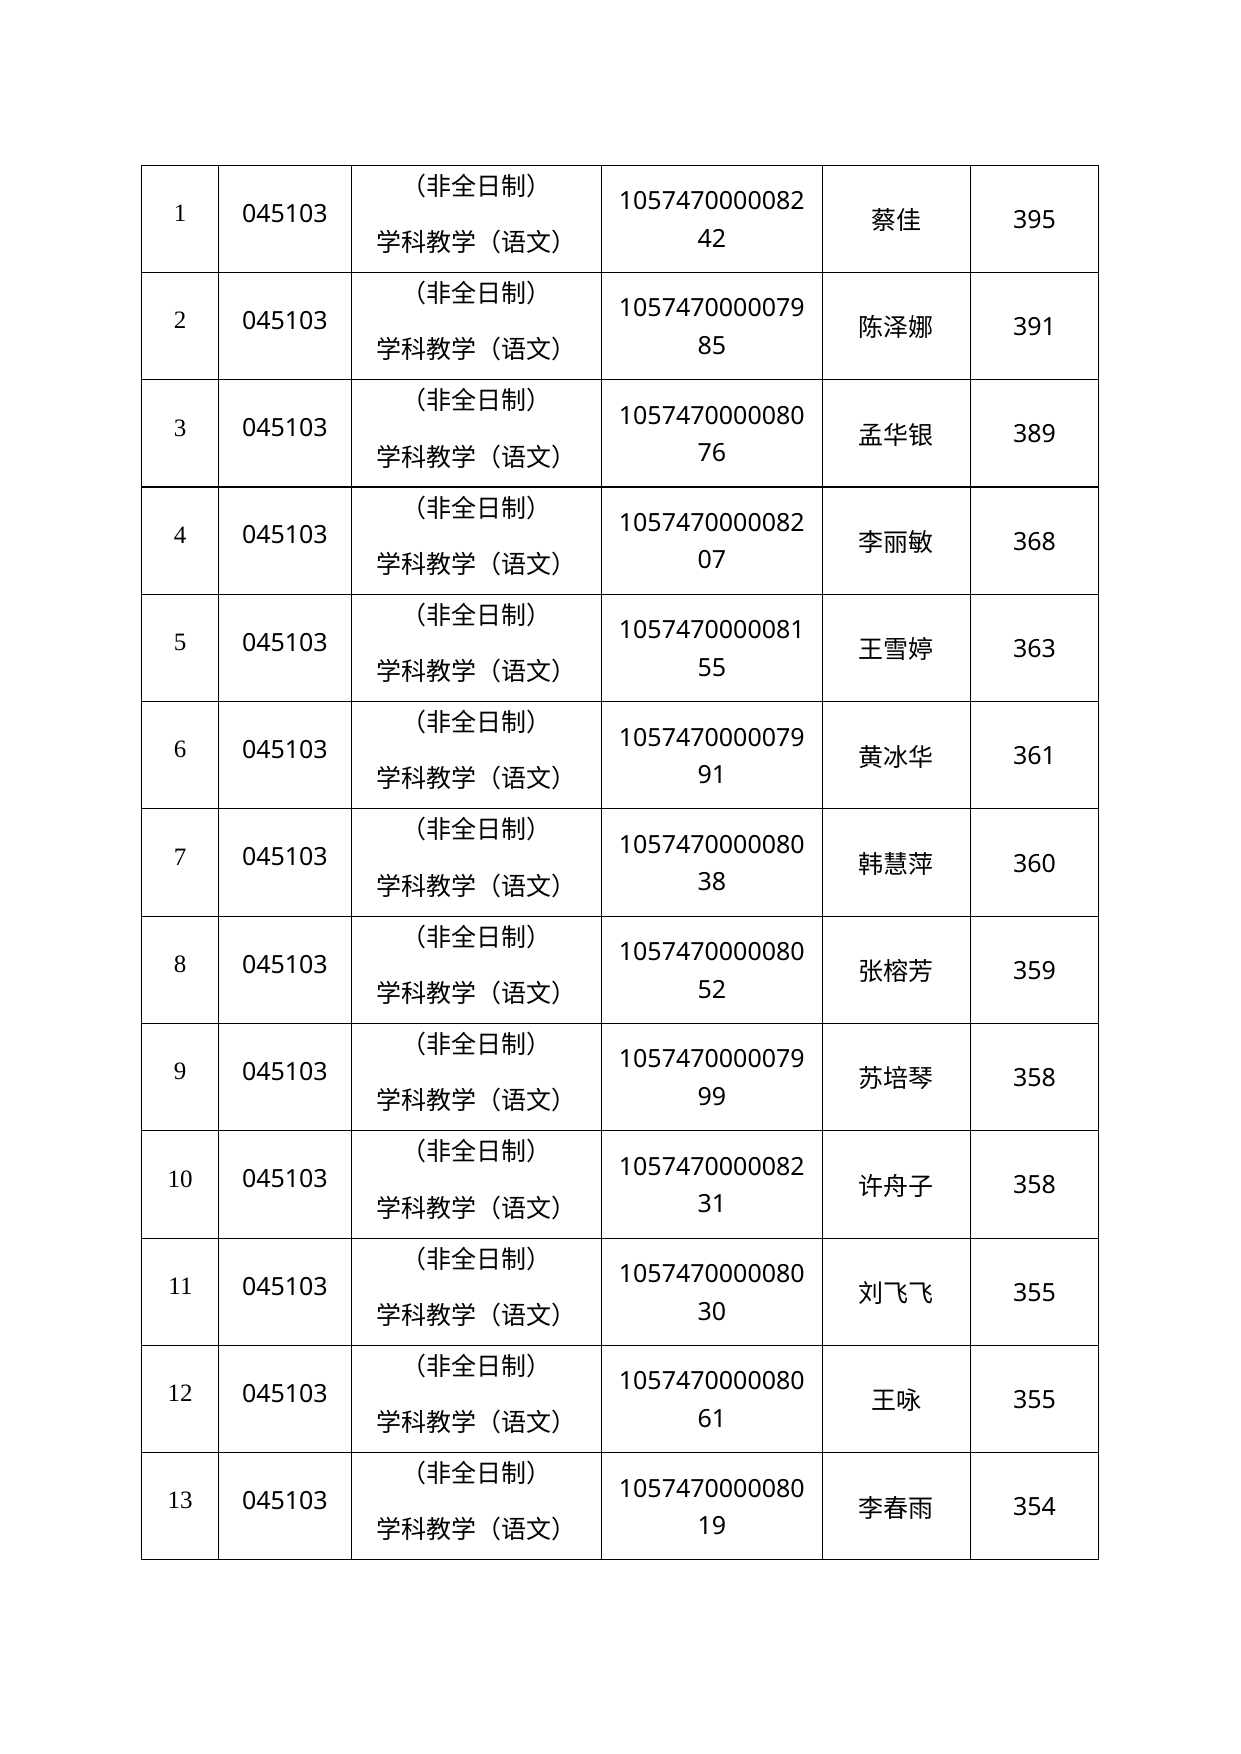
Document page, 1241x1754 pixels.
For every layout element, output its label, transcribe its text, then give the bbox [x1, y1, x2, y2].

table_cell 王雪婷 [823, 595, 970, 701]
table_cell 刘飞飞 [823, 1239, 970, 1345]
table_cell （非全日制） 学科教学（语文） [352, 1239, 601, 1345]
table_cell 苏培琴 [823, 1024, 970, 1130]
table_cell 358 [971, 1131, 1098, 1237]
table_cell 389 [971, 380, 1098, 486]
table_cell （非全日制） 学科教学（语文） [352, 809, 601, 916]
table_cell （非全日制） 学科教学（语文） [352, 1453, 601, 1559]
table_cell （非全日制） 学科教学（语文） [352, 488, 601, 594]
table_cell 张榕芳 [823, 917, 970, 1023]
table_cell 361 [971, 702, 1098, 808]
table_cell 7 [142, 809, 218, 916]
table_cell 045103 [219, 380, 351, 486]
table_cell 395 [971, 166, 1098, 272]
table_cell 354 [971, 1453, 1098, 1559]
table_cell 王咏 [823, 1346, 970, 1452]
table_cell （非全日制） 学科教学（语文） [352, 1346, 601, 1452]
table_cell 3 [142, 380, 218, 486]
table_cell （非全日制） 学科教学（语文） [352, 917, 601, 1023]
table_cell （非全日制） 学科教学（语文） [352, 273, 601, 379]
table_cell 105747000008207 [602, 488, 822, 594]
table_cell 1 [142, 166, 218, 272]
table_cell 105747000007991 [602, 702, 822, 808]
table_cell 045103 [219, 702, 351, 808]
table_cell 105747000008155 [602, 595, 822, 701]
table_cell 8 [142, 917, 218, 1023]
table_cell 105747000008242 [602, 166, 822, 272]
table_cell 105747000008019 [602, 1453, 822, 1559]
table_cell 105747000008231 [602, 1131, 822, 1237]
table_cell 045103 [219, 917, 351, 1023]
table_cell 蔡佳 [823, 166, 970, 272]
table_cell 13 [142, 1453, 218, 1559]
table_cell 105747000008038 [602, 809, 822, 916]
table_cell 355 [971, 1239, 1098, 1345]
table_cell （非全日制） 学科教学（语文） [352, 166, 601, 272]
table_cell 045103 [219, 1239, 351, 1345]
table_cell 李丽敏 [823, 488, 970, 594]
table_cell 9 [142, 1024, 218, 1130]
table_cell （非全日制） 学科教学（语文） [352, 702, 601, 808]
table_cell 4 [142, 488, 218, 594]
table_cell 355 [971, 1346, 1098, 1452]
table_cell 105747000008052 [602, 917, 822, 1023]
table_cell 许舟子 [823, 1131, 970, 1237]
table_cell （非全日制） 学科教学（语文） [352, 1131, 601, 1237]
table_cell 045103 [219, 1024, 351, 1130]
table_cell 359 [971, 917, 1098, 1023]
table_cell 5 [142, 595, 218, 701]
table_cell 韩慧萍 [823, 809, 970, 916]
table_cell 105747000008061 [602, 1346, 822, 1452]
table_cell 045103 [219, 1346, 351, 1452]
table_cell 391 [971, 273, 1098, 379]
table_cell 045103 [219, 595, 351, 701]
table_cell （非全日制） 学科教学（语文） [352, 595, 601, 701]
table_cell 6 [142, 702, 218, 808]
table_cell （非全日制） 学科教学（语文） [352, 1024, 601, 1130]
table_cell 045103 [219, 1131, 351, 1237]
table_cell 045103 [219, 273, 351, 379]
table_cell 10 [142, 1131, 218, 1237]
table_cell 陈泽娜 [823, 273, 970, 379]
table_cell 黄冰华 [823, 702, 970, 808]
table_cell 105747000007985 [602, 273, 822, 379]
table_cell 李春雨 [823, 1453, 970, 1559]
table_cell 363 [971, 595, 1098, 701]
table_cell 358 [971, 1024, 1098, 1130]
table_cell 360 [971, 809, 1098, 916]
table_cell 105747000007999 [602, 1024, 822, 1130]
table_cell 368 [971, 488, 1098, 594]
table_cell 孟华银 [823, 380, 970, 486]
table_cell 105747000008076 [602, 380, 822, 486]
table_cell 11 [142, 1239, 218, 1345]
table_cell 045103 [219, 488, 351, 594]
table_cell 12 [142, 1346, 218, 1452]
table_cell 045103 [219, 809, 351, 916]
table_cell 2 [142, 273, 218, 379]
table_cell 045103 [219, 166, 351, 272]
table_cell （非全日制） 学科教学（语文） [352, 380, 601, 486]
table_cell 105747000008030 [602, 1239, 822, 1345]
table_cell 045103 [219, 1453, 351, 1559]
